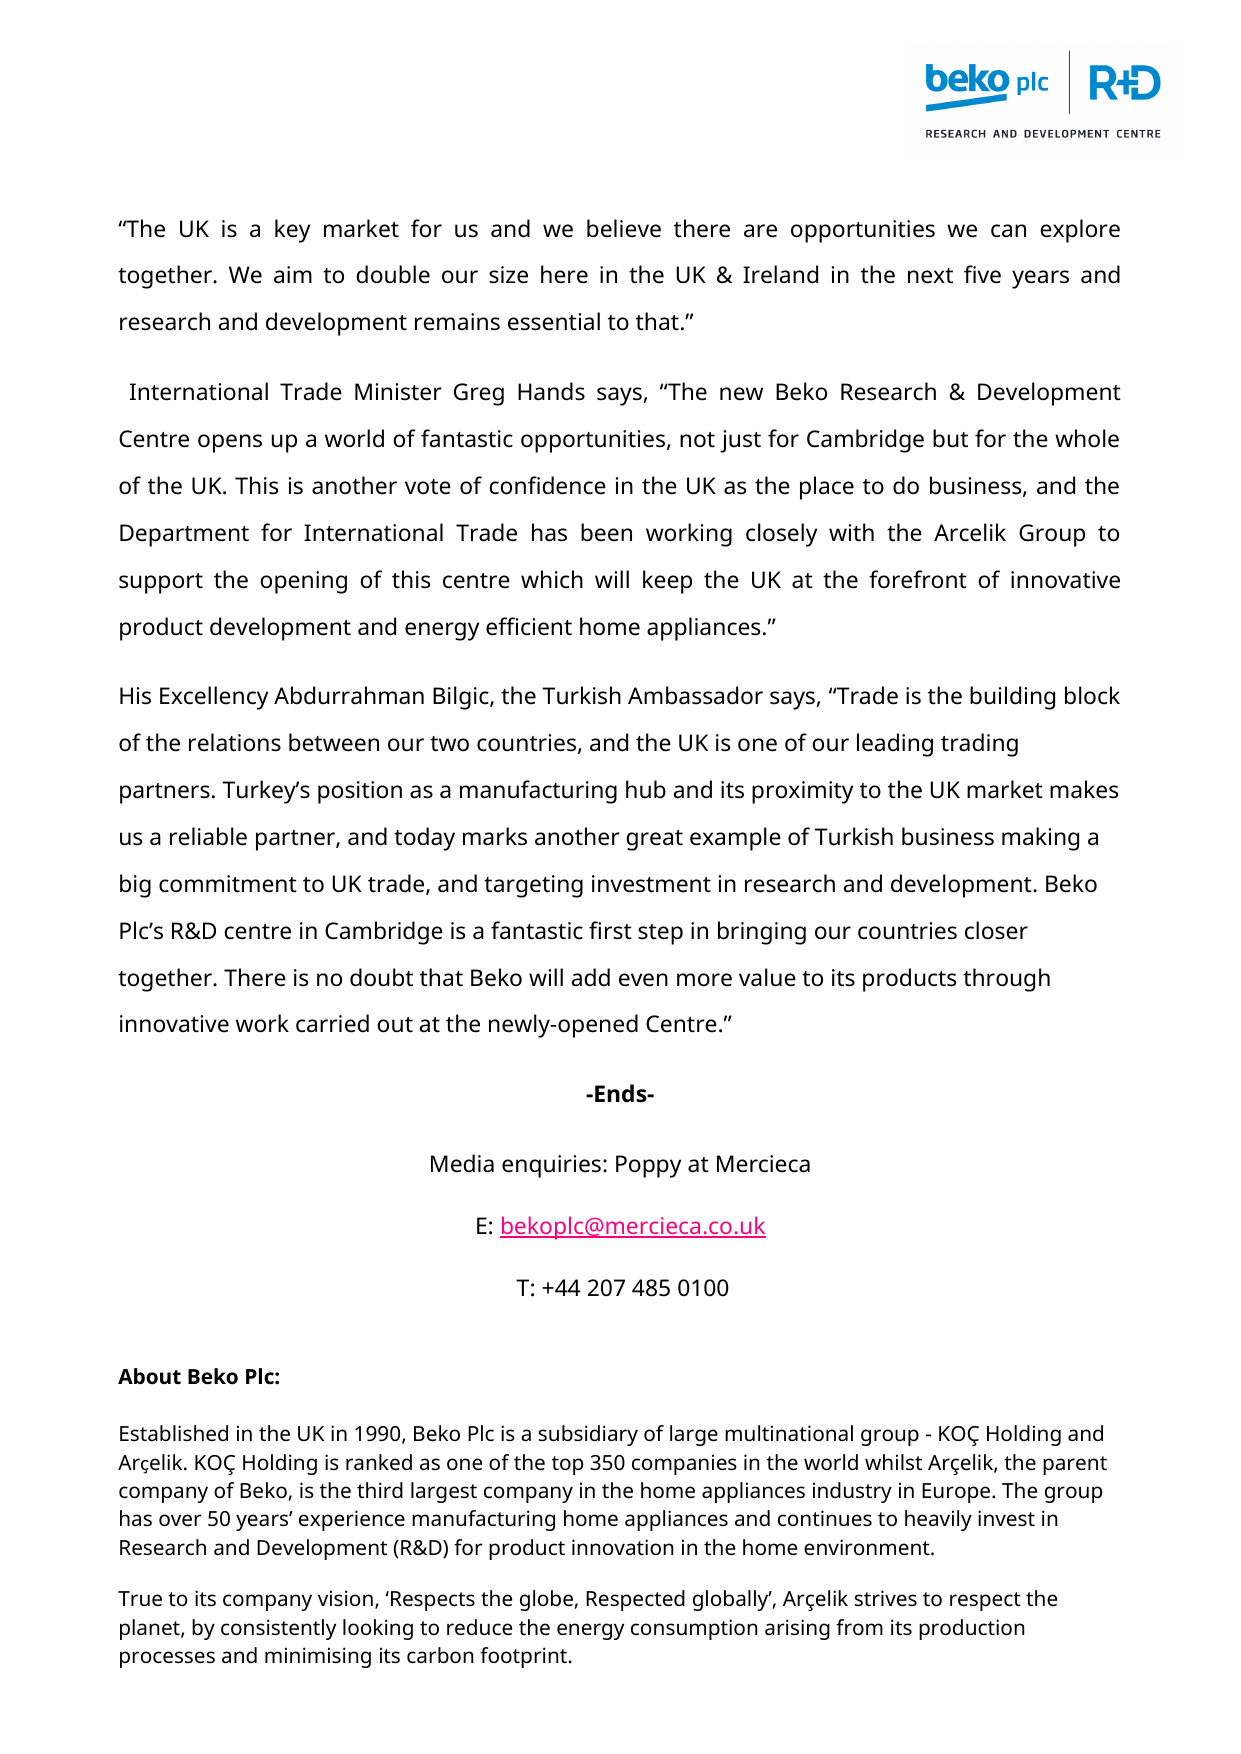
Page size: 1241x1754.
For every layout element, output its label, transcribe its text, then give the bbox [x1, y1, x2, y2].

text T: +44 207 485 0100 [118, 1272, 1122, 1303]
picture [904, 42, 1182, 159]
text About Beko Plc: [118, 1362, 1122, 1391]
text Media enquiries: Poppy at Mercieca [118, 1148, 1122, 1179]
text His Excellency Abdurrahman Bilgic, the Turkish Ambassador says, “Trade is the building block of the relations between our two countries, and the UK is one of our leading trading partners. Turkey’s position as a manufacturing hub and its proximity to the UK market makes us a reliable partner, and today marks another great example of Turkish business making a big commitment to UK trade, and targeting investment in research and development. Beko Plc’s R&D centre in Cambridge is a fantastic first step in bringing our countries closer together. There is no doubt that Beko will add even more value to its products through innovative work carried out at the newly-opened Centre.” [118, 680, 1122, 1040]
text Established in the UK in 1990, Beko Plc is a subsidiary of large multinational group - KOÇ Holding and Arҫelik. KOÇ Holding is ranked as one of the top 350 companies in the world whilst Arçelik, the parent company of Beko, is the third largest company in the home appliances industry in Europe. The group has over 50 years’ experience manufacturing home appliances and continues to heavily invest in Research and Development (R&D) for product innovation in the home environment. [118, 1419, 1122, 1561]
text “The UK is a key market for us and we believe there are opportunities we can explore together. We aim to double our size here in the UK & Ireland in the next five years and research and development remains essential to that.” [118, 213, 1122, 338]
text -Ends- [118, 1078, 1122, 1109]
text International Trade Minister Greg Hands says, “The new Beko Research & Development Centre opens up a world of fantastic opportunities, not just for Cambridge but for the whole of the UK. This is another vote of confidence in the UK as the place to do business, and the Department for International Trade has been working closely with the Arcelik Group to support the opening of this centre which will keep the UK at the forefront of innovative product development and energy efficient home appliances.” [118, 376, 1122, 642]
text E: bekoplc@mercieca.co.uk [118, 1210, 1122, 1241]
text True to its company vision, ‘Respects the globe, Respected globally’, Arçelik strives to respect the planet, by consistently looking to reduce the energy consumption arising from its production processes and minimising its carbon footprint. [118, 1584, 1122, 1670]
